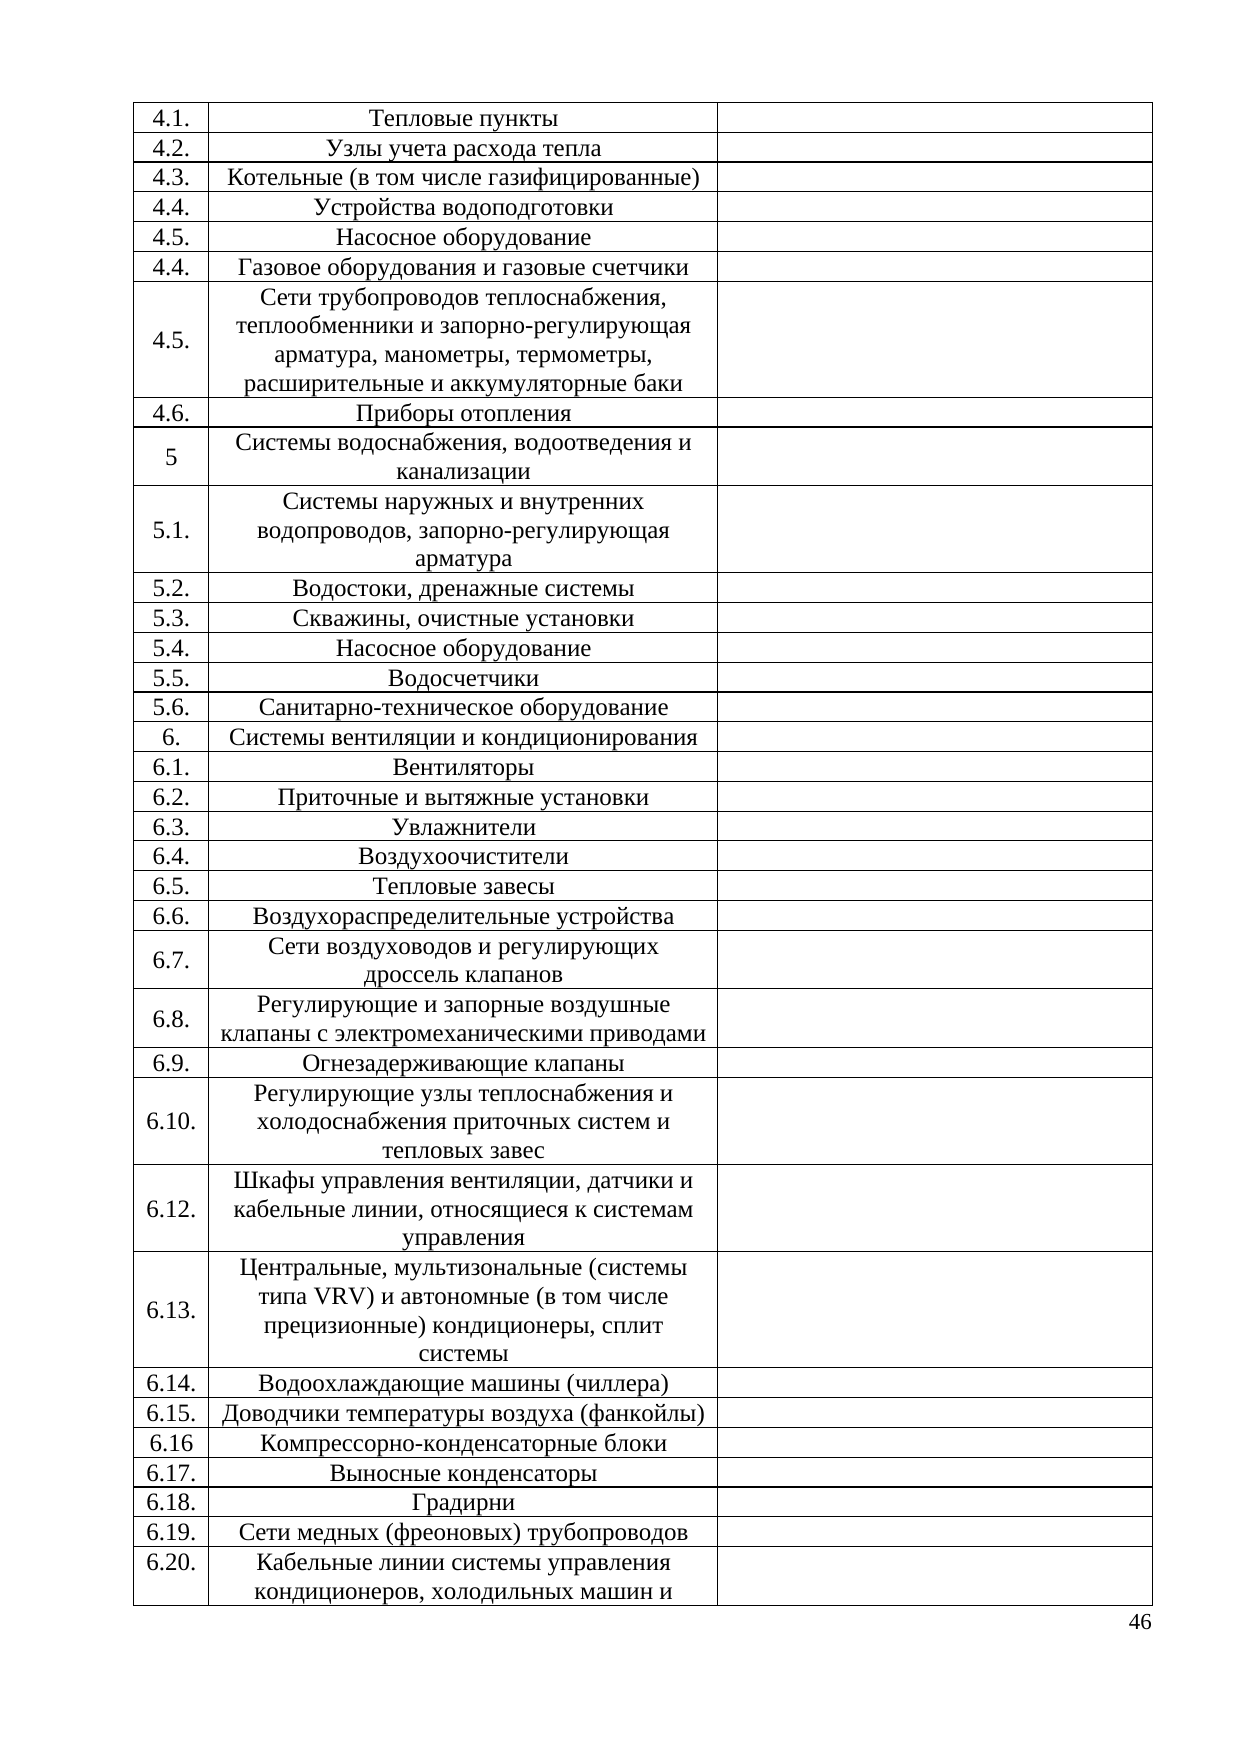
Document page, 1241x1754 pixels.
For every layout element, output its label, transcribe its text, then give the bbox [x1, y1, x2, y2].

table_cell Воздухораспределительные устройства [209, 901, 717, 930]
table_cell Тепловые пункты [209, 103, 717, 132]
table_cell Скважины, очистные установки [209, 603, 717, 632]
table_cell Увлажнители [209, 812, 717, 840]
table_cell 6.20. [134, 1547, 208, 1604]
table_cell 6.16 [134, 1428, 208, 1457]
table_cell Тепловые завесы [209, 871, 717, 900]
table_cell 6.3. [134, 812, 208, 840]
table_cell [718, 1398, 1152, 1427]
table_cell 4.1. [134, 103, 208, 132]
table_cell [718, 633, 1152, 662]
table_cell Водоохлаждающие машины (чиллера) [209, 1368, 717, 1397]
table_cell [718, 1428, 1152, 1457]
table_cell Регулирующие и запорные воздушные клапаны с электромеханическими приводами [209, 989, 717, 1047]
table_cell Приточные и вытяжные установки [209, 782, 717, 811]
table_cell Насосное оборудование [209, 222, 717, 251]
table_cell 5.2. [134, 573, 208, 602]
table_cell Насосное оборудование [209, 633, 717, 662]
table_cell 4.5. [134, 222, 208, 251]
table_cell [718, 1458, 1152, 1486]
table_cell [718, 1517, 1152, 1546]
table_cell [718, 428, 1152, 485]
table_cell 4.6. [134, 398, 208, 426]
table_cell Сети воздуховодов и регулирующих дроссель клапанов [209, 931, 717, 988]
table_cell Системы наружных и внутренних водопроводов, запорно-регулирующая арматура [209, 486, 717, 572]
table_cell 4.4. [134, 192, 208, 221]
table_cell 6.13. [134, 1252, 208, 1367]
table_cell Шкафы управления вентиляции, датчики и кабельные линии, относящиеся к системам управления [209, 1165, 717, 1251]
table_cell Вентиляторы [209, 752, 717, 781]
table_cell Приборы отопления [209, 398, 717, 426]
table_cell 5.1. [134, 486, 208, 572]
table_cell Сети трубопроводов теплоснабжения, теплообменники и запорно-регулирующая арматура, манометры, термометры, расширительные и аккумуляторные баки [209, 282, 717, 397]
table_cell 6.5. [134, 871, 208, 900]
table_cell 6.6. [134, 901, 208, 930]
table_cell 5.5. [134, 663, 208, 691]
table_cell 6.4. [134, 841, 208, 870]
table_cell 4.3. [134, 163, 208, 191]
table_cell Регулирующие узлы теплоснабжения и холодоснабжения приточных систем и тепловых завес [209, 1078, 717, 1164]
table_cell Водосчетчики [209, 663, 717, 691]
table_cell [718, 1252, 1152, 1367]
table_cell Газовое оборудования и газовые счетчики [209, 252, 717, 281]
table_cell [718, 573, 1152, 602]
table_cell Системы вентиляции и кондиционирования [209, 722, 717, 751]
table_cell 6.12. [134, 1165, 208, 1251]
table_cell Водостоки, дренажные системы [209, 573, 717, 602]
table_cell 6.18. [134, 1488, 208, 1516]
table_cell Санитарно-техническое оборудование [209, 693, 717, 721]
table_cell [718, 812, 1152, 840]
table_cell [718, 841, 1152, 870]
table_cell Узлы учета расхода тепла [209, 133, 717, 161]
table_cell [718, 486, 1152, 572]
table_cell [718, 663, 1152, 691]
table_cell 6.10. [134, 1078, 208, 1164]
table_cell 5.4. [134, 633, 208, 662]
table_cell Воздухоочистители [209, 841, 717, 870]
table_cell [718, 693, 1152, 721]
table_cell [718, 103, 1152, 132]
table_cell 5.3. [134, 603, 208, 632]
table_cell 4.5. [134, 282, 208, 397]
table_cell 6. [134, 722, 208, 751]
table_cell 5.6. [134, 693, 208, 721]
table_cell [718, 1165, 1152, 1251]
table_cell 5 [134, 428, 208, 485]
table_cell [718, 282, 1152, 397]
table_cell 6.2. [134, 782, 208, 811]
table_cell [718, 222, 1152, 251]
table_cell 6.9. [134, 1048, 208, 1077]
table_cell [718, 192, 1152, 221]
table_cell Устройства водоподготовки [209, 192, 717, 221]
table_cell [718, 1547, 1152, 1604]
table_cell 6.7. [134, 931, 208, 988]
table_cell [718, 1078, 1152, 1164]
table_cell 6.15. [134, 1398, 208, 1427]
table_cell 6.14. [134, 1368, 208, 1397]
table_cell 4.2. [134, 133, 208, 161]
table_cell [718, 398, 1152, 426]
table_cell Доводчики температуры воздуха (фанкойлы) [209, 1398, 717, 1427]
table_cell [718, 782, 1152, 811]
table_cell [718, 133, 1152, 161]
table_cell Огнезадерживающие клапаны [209, 1048, 717, 1077]
table_cell [718, 1368, 1152, 1397]
table_cell 4.4. [134, 252, 208, 281]
table_cell Компрессорно-конденсаторные блоки [209, 1428, 717, 1457]
table_cell Котельные (в том числе газифицированные) [209, 163, 717, 191]
table_cell Градирни [209, 1488, 717, 1516]
table_cell [718, 1048, 1152, 1077]
table_cell [718, 603, 1152, 632]
table_cell 6.1. [134, 752, 208, 781]
table_cell 6.8. [134, 989, 208, 1047]
table_cell [718, 722, 1152, 751]
table_cell Системы водоснабжения, водоотведения и канализации [209, 428, 717, 485]
table_cell [718, 989, 1152, 1047]
table_cell [718, 163, 1152, 191]
table_cell Центральные, мультизональные (системы типа VRV) и автономные (в том числе прецизионные) кондиционеры, сплит системы [209, 1252, 717, 1367]
table_cell [718, 1488, 1152, 1516]
table_cell Сети медных (фреоновых) трубопроводов [209, 1517, 717, 1546]
table_cell 6.19. [134, 1517, 208, 1546]
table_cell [209, 1547, 717, 1604]
table_cell Выносные конденсаторы [209, 1458, 717, 1486]
table_cell [718, 901, 1152, 930]
table_cell [718, 931, 1152, 988]
table_cell [718, 871, 1152, 900]
table_cell [718, 752, 1152, 781]
table_cell 6.17. [134, 1458, 208, 1486]
table_cell [718, 252, 1152, 281]
